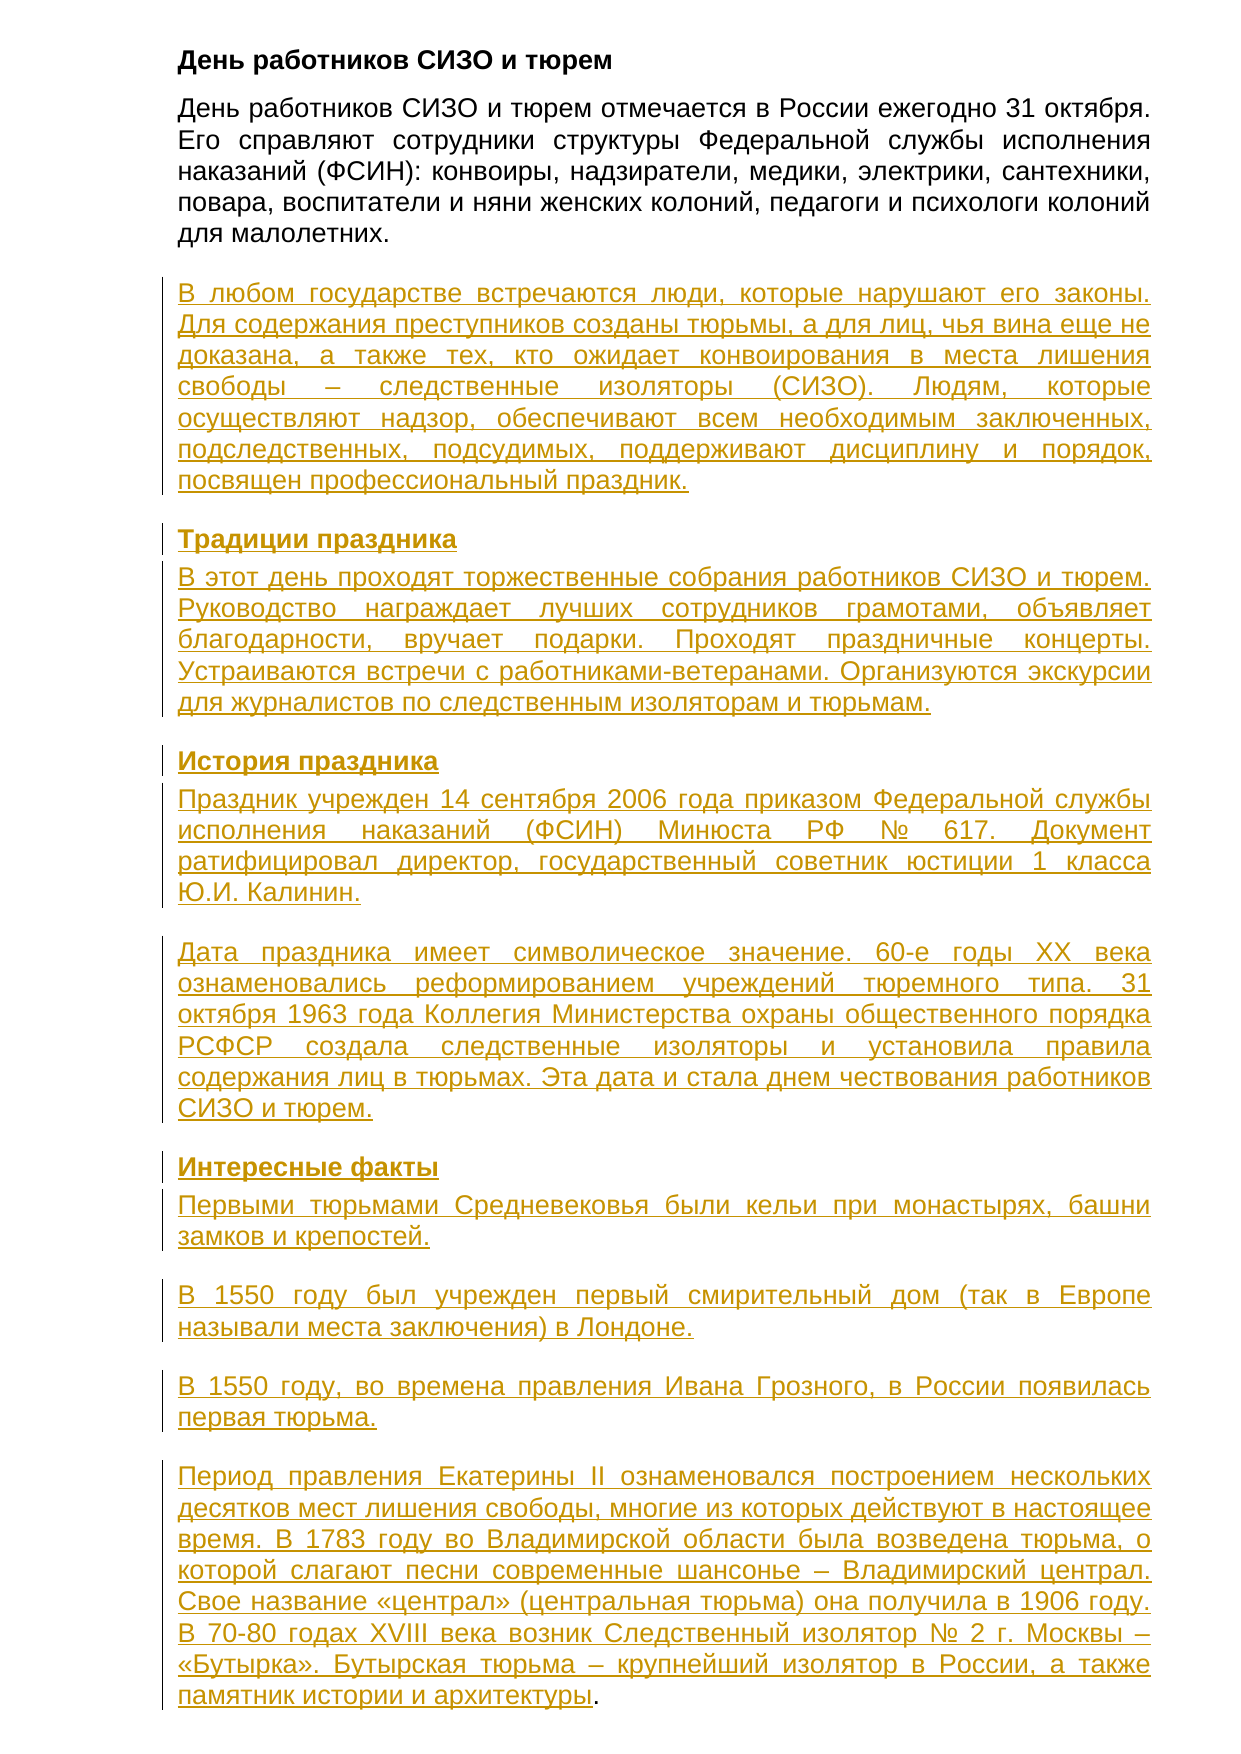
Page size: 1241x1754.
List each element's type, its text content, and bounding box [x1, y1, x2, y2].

text . [177, 1460, 1152, 1488]
text День работников СИЗО и тюрем [177, 44, 1152, 76]
text . [177, 1520, 1152, 1550]
text День работников СИЗО и тюрем отмечается в России ежегодно 31 октября. Его справляют сотрудники структуры Федеральной службы исполнения наказаний (ФСИН): конвоиры, надзиратели, медики, электрики, сантехники, повара, воспитатели и няни женских колоний, педагоги и психологи колоний для малолетних. [177, 92, 1152, 249]
text . [177, 1582, 1152, 1710]
text . [177, 1489, 1152, 1519]
text . [177, 1551, 1152, 1581]
